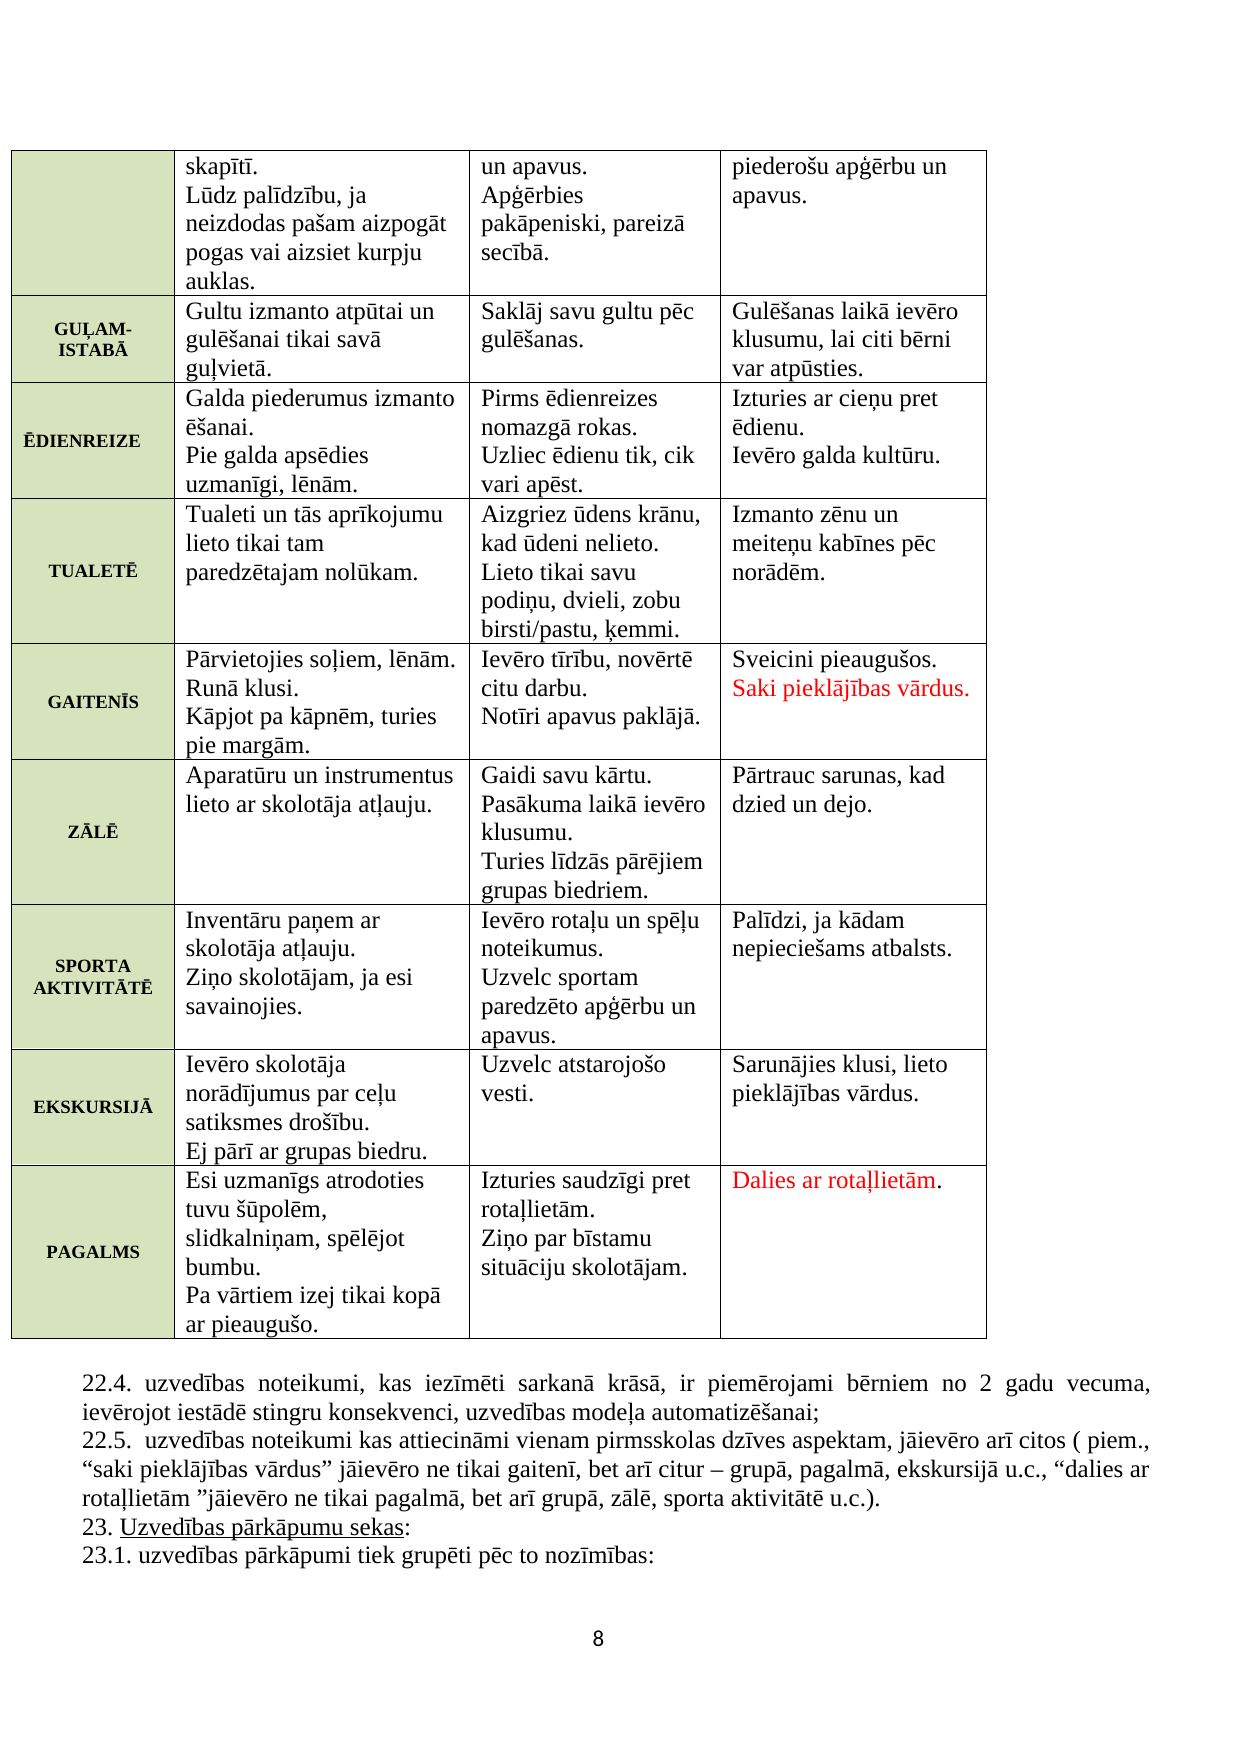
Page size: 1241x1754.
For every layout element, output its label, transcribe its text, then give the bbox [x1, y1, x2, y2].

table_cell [175, 151, 469, 295]
table_cell Tualeti un tās aprīkojumu lieto tikai tam paredzētajam nolūkam. [175, 499, 469, 643]
table_cell Izturies ar cieņu pret ēdienu. Ievēro galda kultūru. [721, 383, 986, 498]
table_cell Ievēro tīrību, novērtē citu darbu. Notīri apavus paklājā. [470, 644, 720, 759]
table_cell Gultu izmanto atpūtai un gulēšanai tikai savā guļvietā. [175, 296, 469, 382]
text 22.4. uzvedības noteikumi, kas iezīmēti sarkanā krāsā, ir piemērojami bērniem no 2 gadu vecuma, ievērojot iestādē stingru konsekvenci, uzvedības modeļa automatizēšanai; [82, 1368, 1152, 1425]
table_cell Dalies ar rotaļlietām. [721, 1166, 986, 1338]
table_cell Ievēro rotaļu un spēļu noteikumus. Uzvelc sportam paredzēto apģērbu un apavus. [470, 905, 720, 1048]
table_cell Ievēro skolotāja norādījumus par ceļu satiksmes drošību. Ej pārī ar grupas biedru. [175, 1050, 469, 1164]
table_cell Izturies saudzīgi pret rotaļlietām. Ziņo par bīstamu situāciju skolotājam. [470, 1166, 720, 1338]
table_cell Pirms ēdienreizes nomazgā rokas. Uzliec ēdienu tik, cik vari apēst. [470, 383, 720, 498]
table_cell PAGALMS [12, 1166, 174, 1338]
table_cell Esi uzmanīgs atrodoties tuvu šūpolēm, slidkalniņam, spēlējot bumbu. Pa vārtiem izej tikai kopā ar pieaugušo. [175, 1166, 469, 1338]
table_cell Sarunājies klusi, lieto pieklājības vārdus. [721, 1050, 986, 1164]
table_cell ĒDIENREIZE [12, 383, 174, 498]
table_cell GUĻAM-ISTABĀ [12, 296, 174, 382]
table_cell TUALETĒ [12, 499, 174, 643]
table_cell Galda piederumus izmanto ēšanai. Pie galda apsēdies uzmanīgi, lēnām. [175, 383, 469, 498]
table_cell Pārvietojies soļiem, lēnām. Runā klusi. Kāpjot pa kāpnēm, turies pie margām. [175, 644, 469, 759]
table_cell Pārtrauc sarunas, kad dzied un dejo. [721, 760, 986, 904]
text 23. Uzvedības pārkāpumu sekas: [82, 1512, 1152, 1540]
table_cell Inventāru paņem ar skolotāja atļauju. Ziņo skolotājam, ja esi savainojies. [175, 905, 469, 1048]
table_cell Gulēšanas laikā ievēro klusumu, lai citi bērni var atpūsties. [721, 296, 986, 382]
table_cell Izmanto zēnu un meiteņu kabīnes pēc norādēm. [721, 499, 986, 643]
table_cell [470, 151, 720, 295]
table_cell Uzvelc atstarojošo vesti. [470, 1050, 720, 1164]
table_cell Gaidi savu kārtu. Pasākuma laikā ievēro klusumu. Turies līdzās pārējiem grupas biedriem. [470, 760, 720, 904]
table_cell GARDEROBĒ [12, 151, 174, 295]
text 22.5. uzvedības noteikumi kas attiecināmi vienam pirmsskolas dzīves aspektam, jāievēro arī citos ( piem., “saki pieklājības vārdus” jāievēro ne tikai gaitenī, bet arī citur – grupā, pagalmā, ekskursijā u.c., “dalies ar rotaļlietām ”jāievēro ne tikai pagalmā, bet arī grupā, zālē, sporta aktivitātē u.c.). [82, 1425, 1152, 1512]
table_cell EKSKURSIJĀ [12, 1050, 174, 1164]
table_cell Aizgriez ūdens krānu, kad ūdeni nelieto. Lieto tikai savu podiņu, dvieli, zobu birsti/pastu, ķemmi. [470, 499, 720, 643]
table_cell SPORTA AKTIVITĀTĒ [12, 905, 174, 1048]
table_cell ZĀLĒ [12, 760, 174, 904]
table_cell GAITENĪS [12, 644, 174, 759]
table_cell Palīdzi, ja kādam nepieciešams atbalsts. [721, 905, 986, 1048]
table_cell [721, 151, 986, 295]
text 23.1. uzvedības pārkāpumi tiek grupēti pēc to nozīmības: [82, 1540, 1152, 1569]
table_cell Saklāj savu gultu pēc gulēšanas. [470, 296, 720, 382]
table_cell Sveicini pieaugušos. Saki pieklājības vārdus. [721, 644, 986, 759]
table_cell Aparatūru un instrumentus lieto ar skolotāja atļauju. [175, 760, 469, 904]
